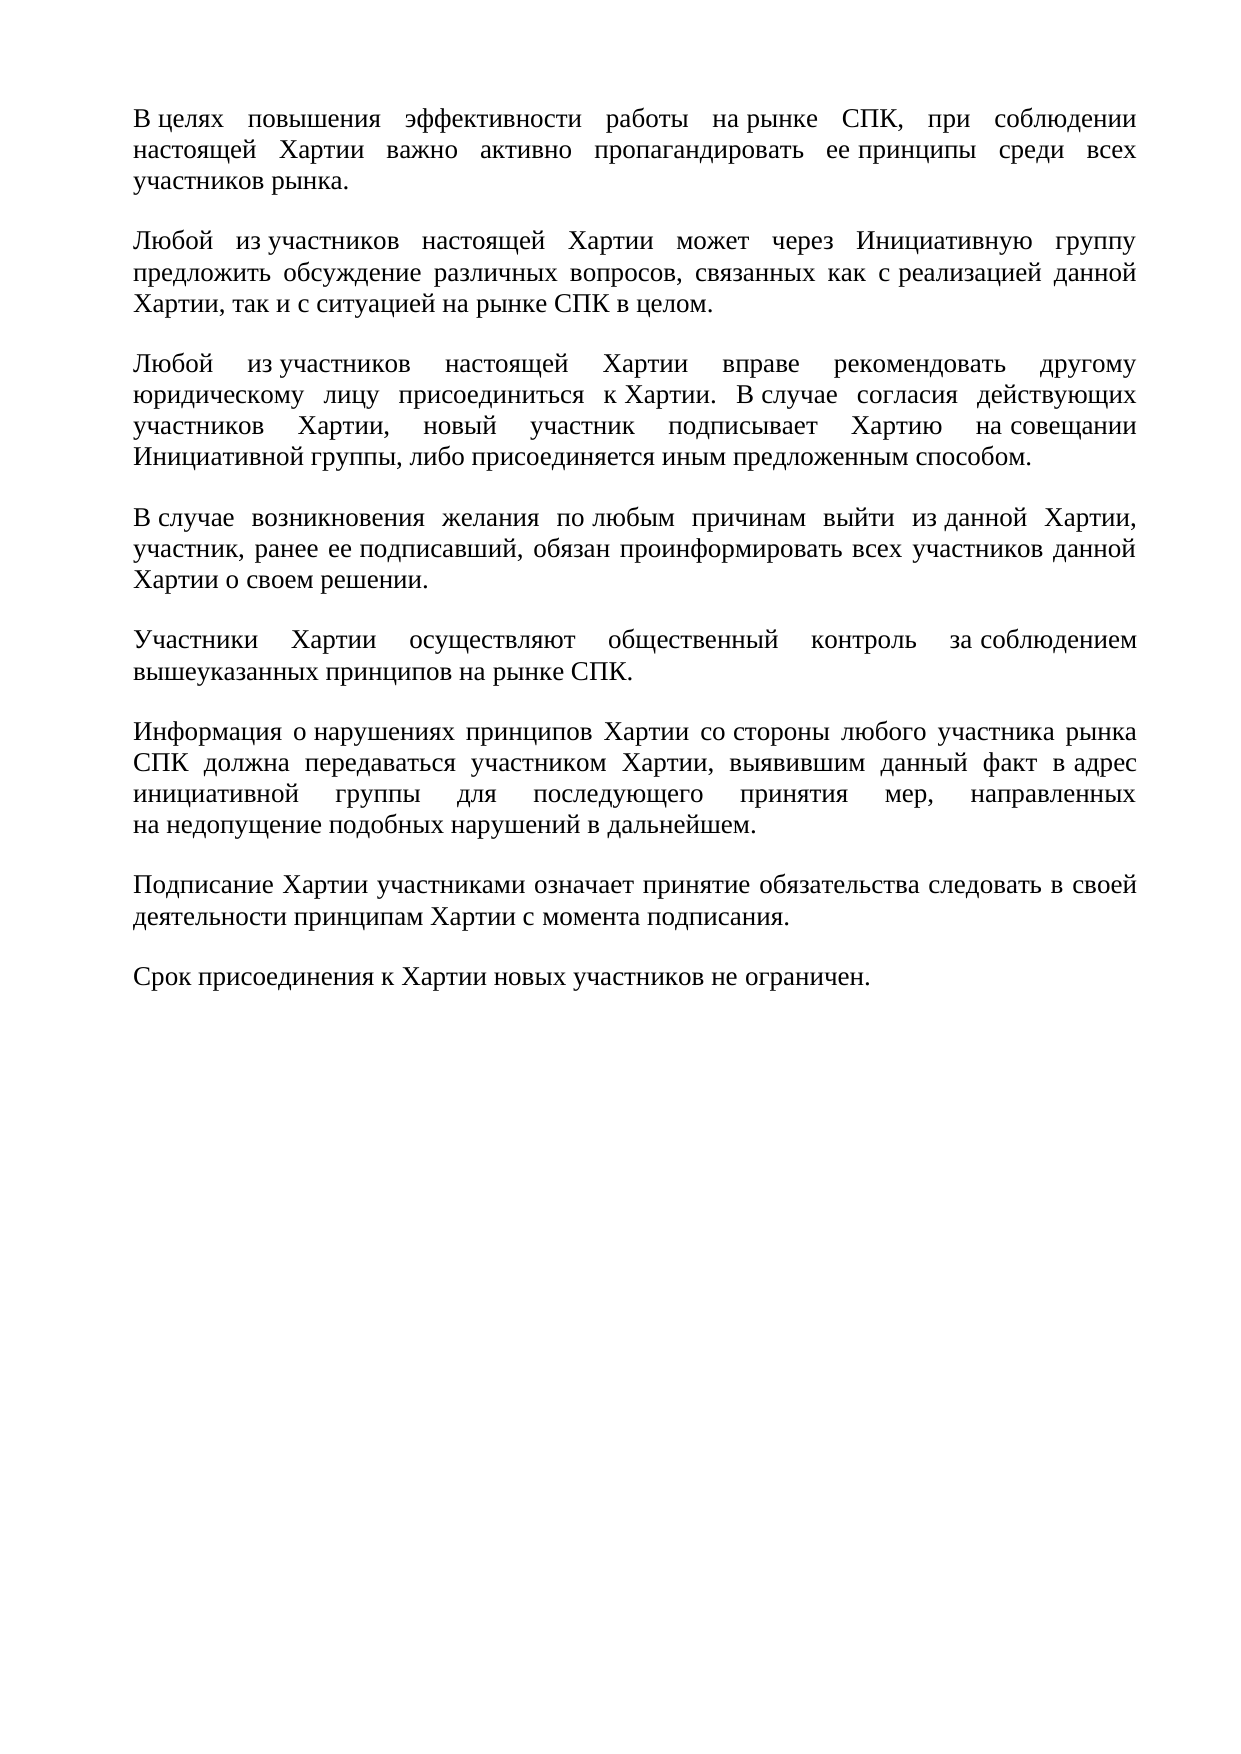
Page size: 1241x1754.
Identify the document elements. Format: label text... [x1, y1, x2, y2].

text Информация о нарушениях принципов Хартии со стороны любого участника рынка СПК должна передаваться участником Хартии, выявившим данный факт в адрес инициативной группы для последующего принятия мер, направленных на недопущение подобных нарушений в дальнейшем. [133, 715, 1137, 839]
text Любой из участников настоящей Хартии может через Инициативную группу предложить обсуждение различных вопросов, связанных как с реализацией данной Хартии, так и с ситуацией на рынке СПК в целом. [133, 224, 1137, 318]
text Срок присоединения к Хартии новых участников не ограничен. [133, 960, 1137, 991]
text В случае возникновения желания по любым причинам выйти из данной Хартии, участник, ранее ее подписавший, обязан проинформировать всех участников данной Хартии о своем решении. [133, 501, 1137, 594]
text Подписание Хартии участниками означает принятие обязательства следовать в своей деятельности принципам Хартии с момента подписания. [133, 869, 1137, 931]
text В целях повышения эффективности работы на рынке СПК, при соблюдении настоящей Хартии важно активно пропагандировать ее принципы среди всех участников рынка. [133, 102, 1137, 195]
text Любой из участников настоящей Хартии вправе рекомендовать другому юридическому лицу присоединиться к Хартии. В случае согласия действующих участников Хартии, новый участник подписывает Хартию на совещании Инициативной группы, либо присоединяется иным предложенным способом. [133, 347, 1137, 472]
text Участники Хартии осуществляют общественный контроль за соблюдением вышеуказанных принципов на рынке СПК. [133, 623, 1137, 686]
